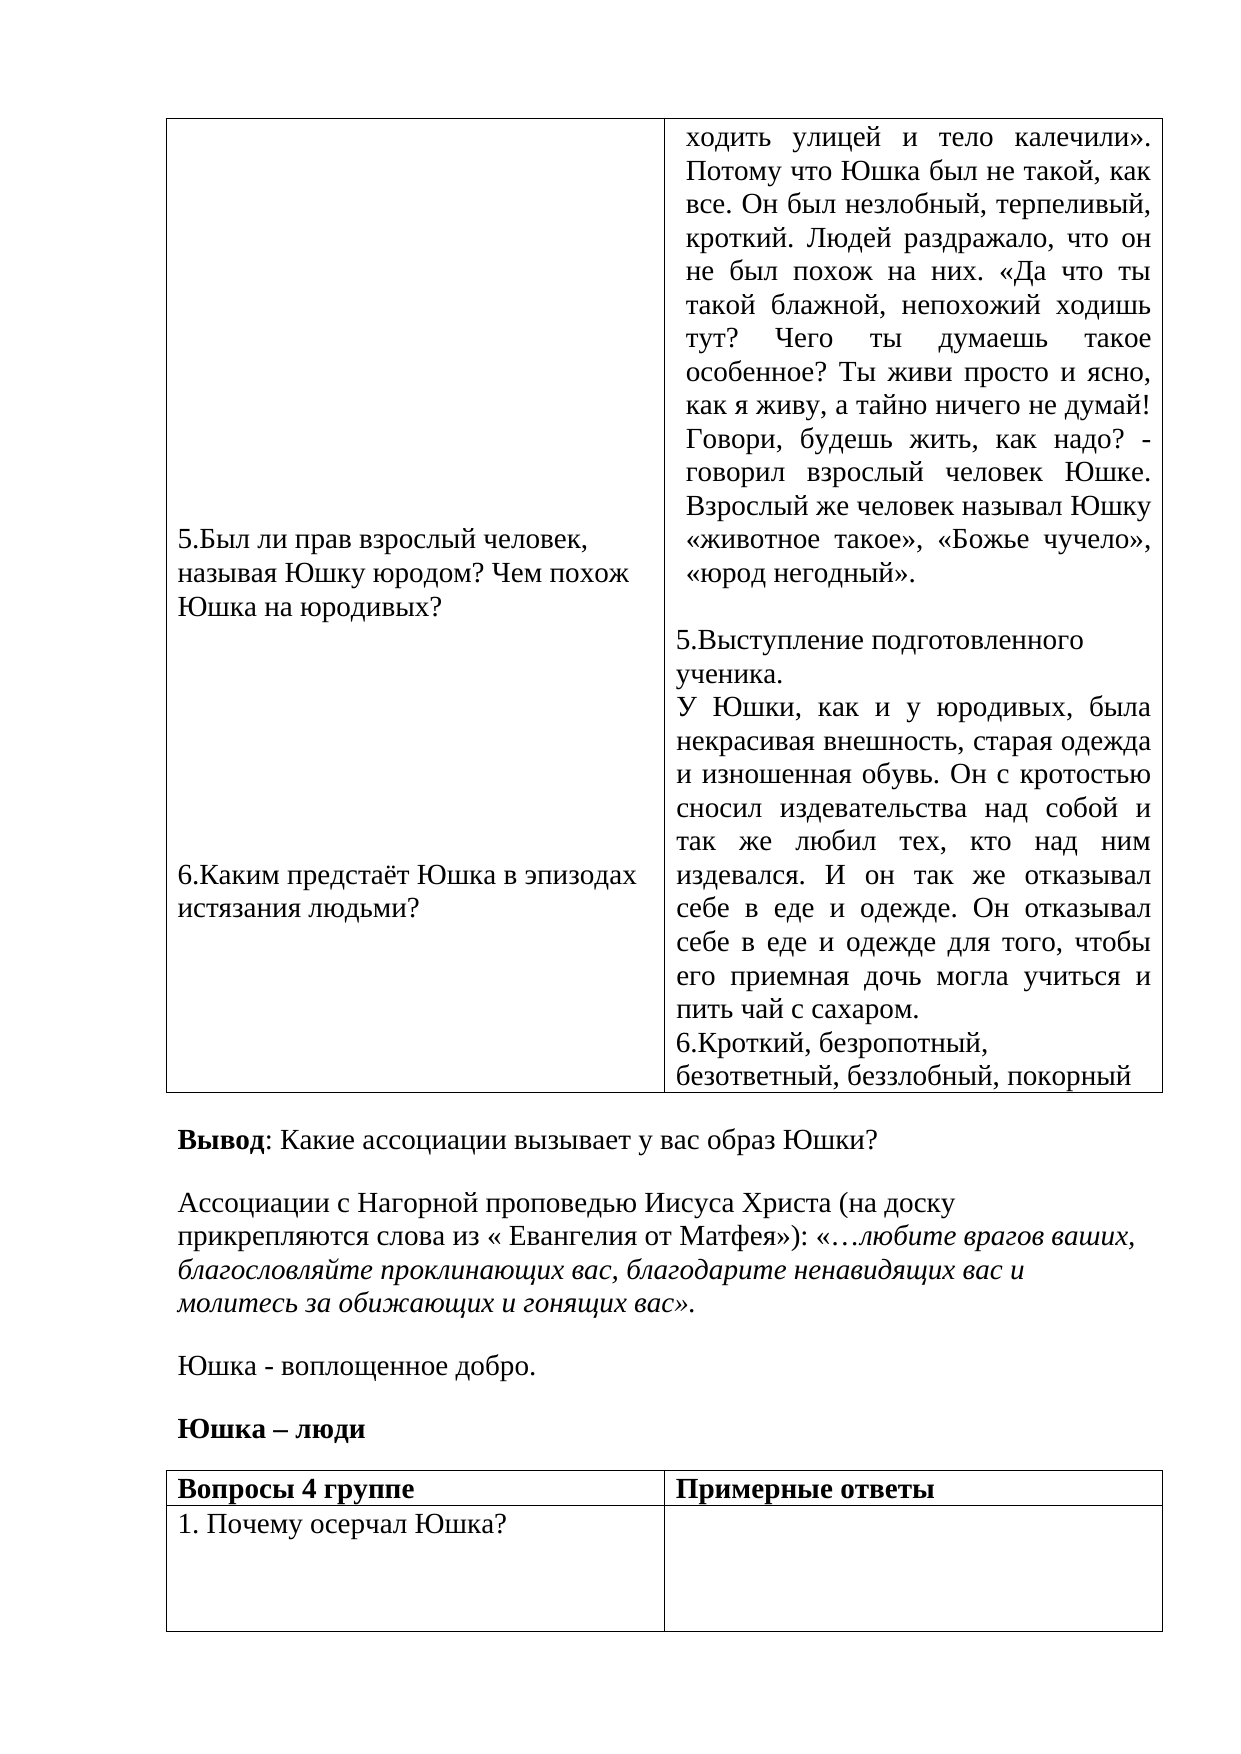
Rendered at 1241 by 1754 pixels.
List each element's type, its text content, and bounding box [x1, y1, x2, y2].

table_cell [665, 1506, 1162, 1631]
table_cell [167, 119, 664, 1092]
table_header Примерные ответы [665, 1471, 1162, 1505]
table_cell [167, 1506, 664, 1631]
text Ассоциации с Нагорной проповедью Иисуса Христа (на доску прикрепляются слова из « Евангелия от Матфея»): «…любите врагов ваших, благословляйте проклинающих вас, благодарите ненавидящих вас и молитесь за обижающих и гонящих вас». [177, 1185, 1152, 1319]
table_header Вопросы 4 группе [167, 1471, 664, 1505]
text Юшка - воплощенное добро. [177, 1348, 1152, 1382]
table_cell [665, 119, 1162, 1092]
text Вывод: Какие ассоциации вызывает у вас образ Юшки? [177, 1122, 1152, 1156]
text Юшка – люди [177, 1411, 1152, 1444]
